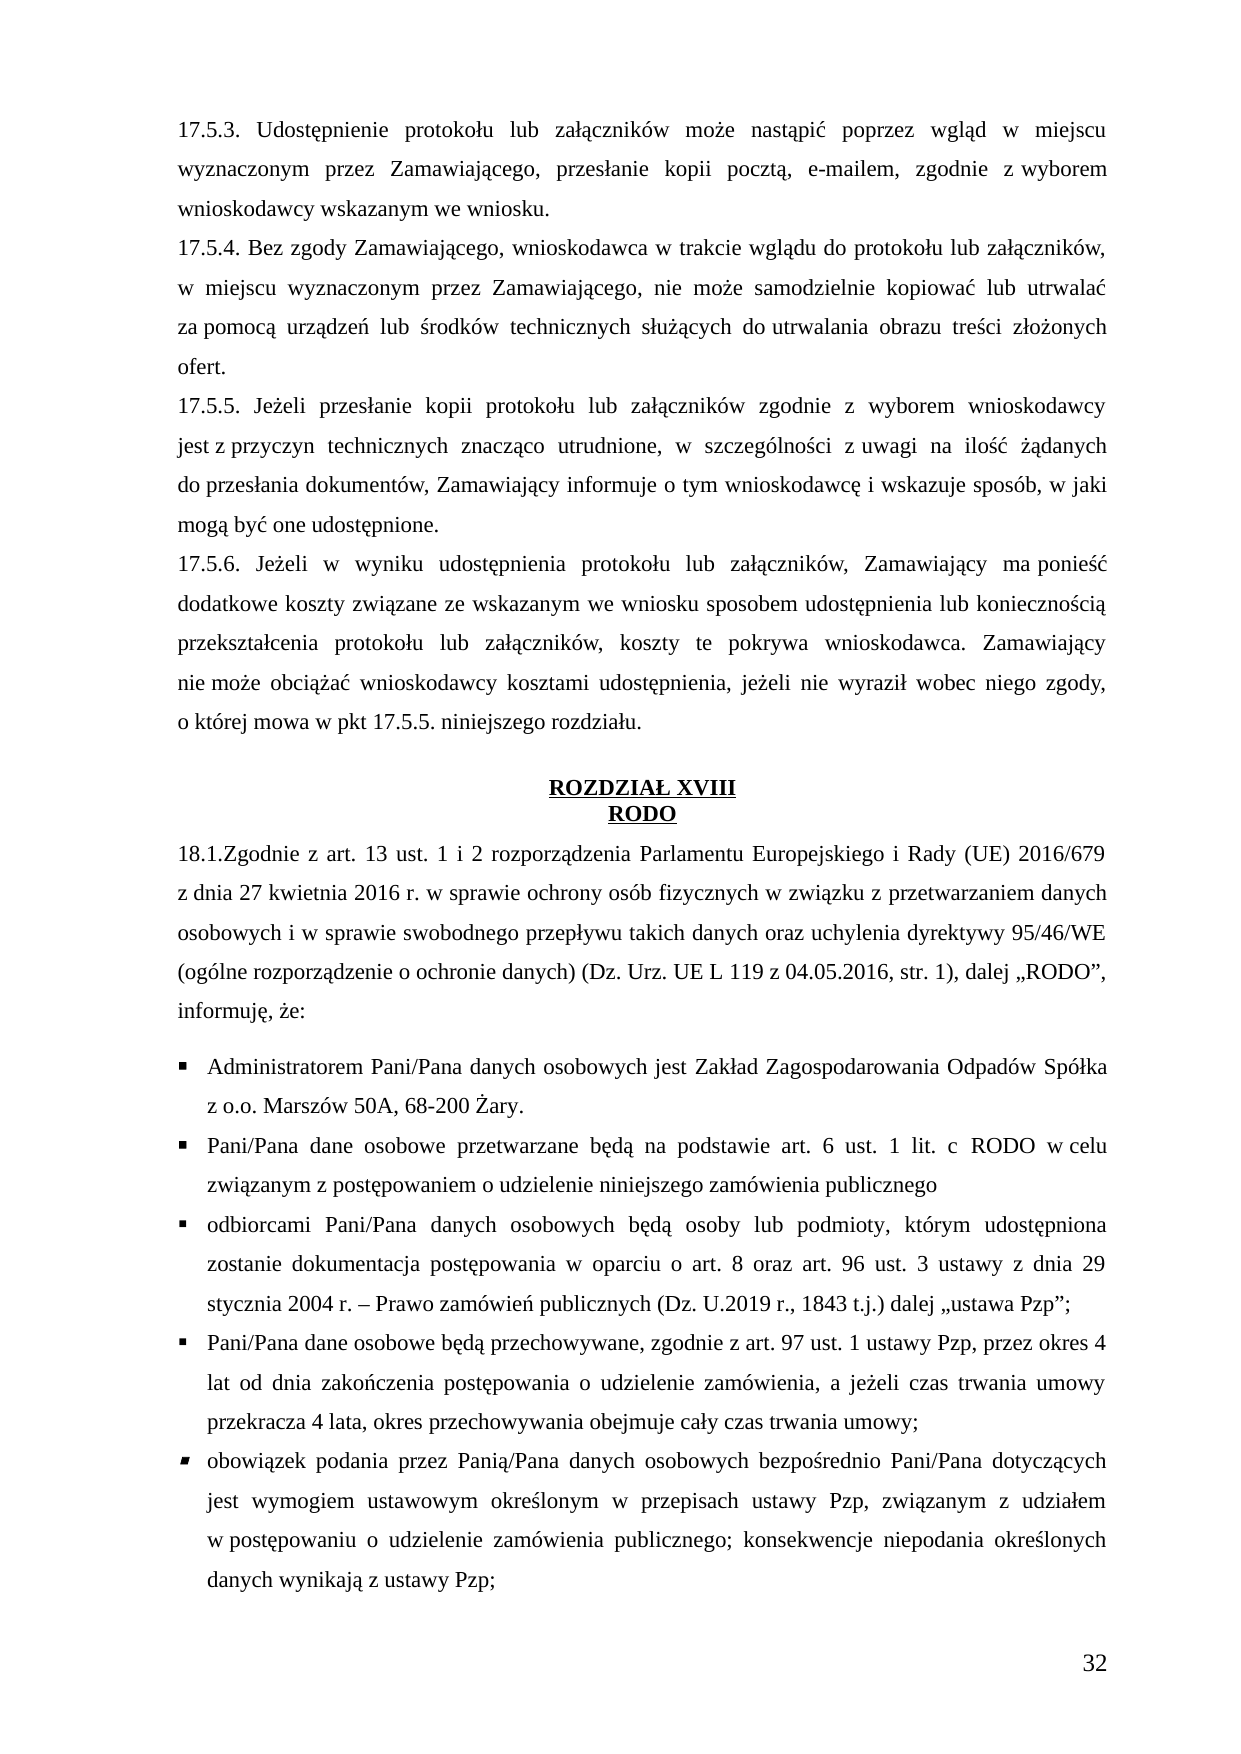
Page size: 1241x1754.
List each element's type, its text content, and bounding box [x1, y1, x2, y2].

text 18.1.Zgodnie z art. 13 ust. 1 i 2 rozporządzenia Parlamentu Europejskiego i Rady (UE) 2016/679 z dnia 27 kwietnia 2016 r. w sprawie ochrony osób fizycznych w związku z przetwarzaniem danych osobowych i w sprawie swobodnego przepływu takich danych oraz uchylenia dyrektywy 95/46/WE (ogólne rozporządzenie o ochronie danych) (Dz. Urz. UE L 119 z 04.05.2016, str. 1), dalej „RODO”, informuję, że: [177, 840, 1107, 1024]
text RODO [177, 800, 1107, 827]
list Pani/Pana dane osobowe będą przechowywane, zgodnie z art. 97 ust. 1 ustawy Pzp, przez okres 4 lat od dnia zakończenia postępowania o udzielenie zamówienia, a jeżeli czas trwania umowy przekracza 4 lata, okres przechowywania obejmuje cały czas trwania umowy; [177, 1329, 1107, 1434]
text ROZDZIAŁ XVIII [177, 774, 1107, 800]
list Administratorem Pani/Pana danych osobowych jest Zakład Zagospodarowania Odpadów Spółka z o.o. Marszów 50A, 68-200 Żary. [177, 1053, 1107, 1118]
text 17.5.4. Bez zgody Zamawiającego, wnioskodawca w trakcie wglądu do protokołu lub załączników, w miejscu wyznaczonym przez Zamawiającego, nie może samodzielnie kopiować lub utrwalać za pomocą urządzeń lub środków technicznych służących do utrwalania obrazu treści złożonych ofert. [177, 234, 1107, 379]
list odbiorcami Pani/Pana danych osobowych będą osoby lub podmioty, którym udostępniona zostanie dokumentacja postępowania w oparciu o art. 8 oraz art. 96 ust. 3 ustawy z dnia 29 stycznia 2004 r. – Prawo zamówień publicznych (Dz. U.2019 r., 1843 t.j.) dalej „ustawa Pzp”; [177, 1211, 1107, 1316]
list Pani/Pana dane osobowe przetwarzane będą na podstawie art. 6 ust. 1 lit. c RODO w celu związanym z postępowaniem o udzielenie niniejszego zamówienia publicznego [177, 1132, 1107, 1197]
text 17.5.6. Jeżeli w wyniku udostępnienia protokołu lub załączników, Zamawiający ma ponieść dodatkowe koszty związane ze wskazanym we wniosku sposobem udostępnienia lub koniecznością przekształcenia protokołu lub załączników, koszty te pokrywa wnioskodawca. Zamawiający nie może obciążać wnioskodawcy kosztami udostępnienia, jeżeli nie wyraził wobec niego zgody, o której mowa w pkt 17.5.5. niniejszego rozdziału. [177, 550, 1107, 734]
text 17.5.3. Udostępnienie protokołu lub załączników może nastąpić poprzez wgląd w miejscu wyznaczonym przez Zamawiającego, przesłanie kopii pocztą, e-mailem, zgodnie z wyborem wnioskodawcy wskazanym we wniosku. [177, 116, 1107, 221]
text 17.5.5. Jeżeli przesłanie kopii protokołu lub załączników zgodnie z wyborem wnioskodawcy jest z przyczyn technicznych znacząco utrudnione, w szczególności z uwagi na ilość żądanych do przesłania dokumentów, Zamawiający informuje o tym wnioskodawcę i wskazuje sposób, w jaki mogą być one udostępnione. [177, 392, 1107, 537]
list obowiązek podania przez Panią/Pana danych osobowych bezpośrednio Pani/Pana dotyczących jest wymogiem ustawowym określonym w przepisach ustawy Pzp, związanym z udziałem w postępowaniu o udzielenie zamówienia publicznego; konsekwencje niepodania określonych danych wynikają z ustawy Pzp; [177, 1447, 1107, 1592]
